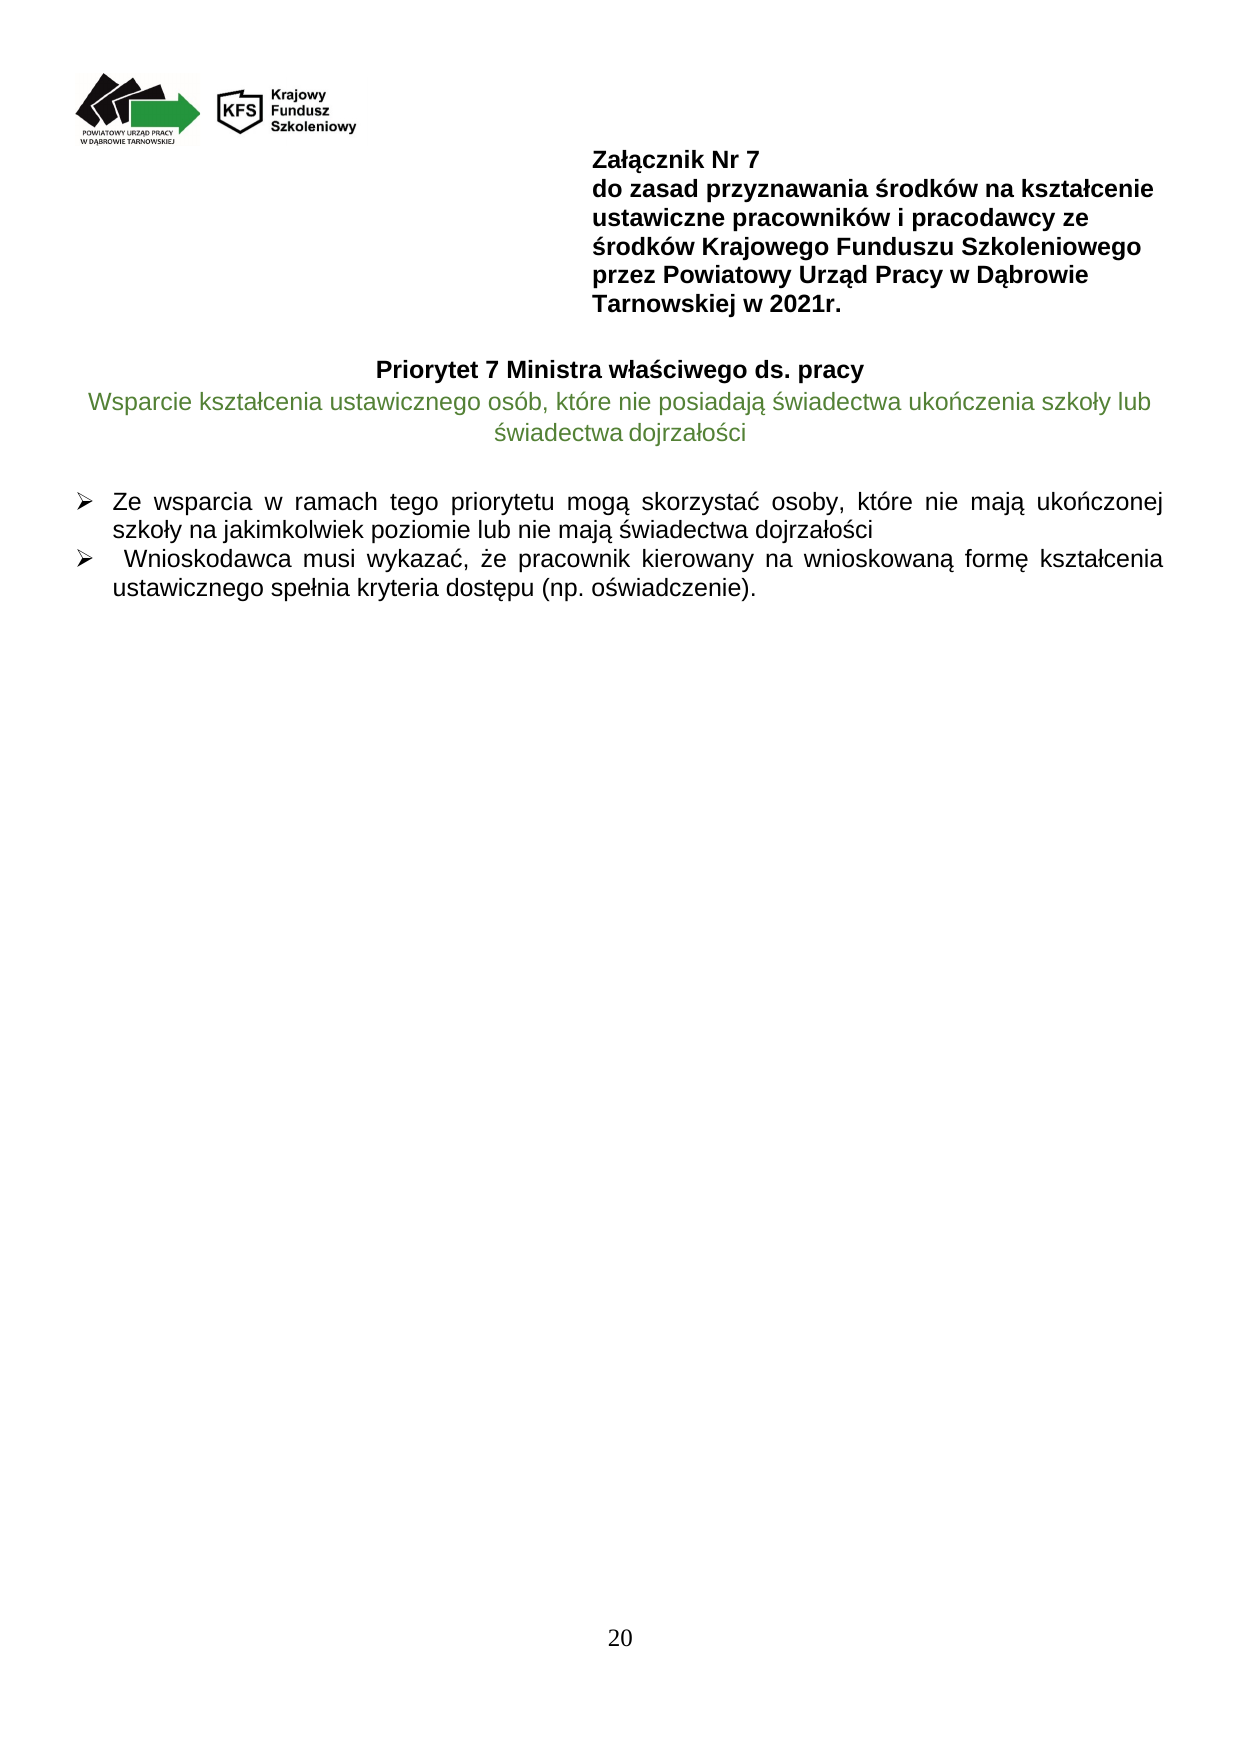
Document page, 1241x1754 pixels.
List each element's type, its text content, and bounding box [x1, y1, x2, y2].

list Wnioskodawca musi wykazać, że pracownik kierowany na wnioskowaną formę kształcenia ustawicznego spełnia kryteria dostępu (np. oświadczenie). [75, 544, 1165, 602]
text Priorytet 7 Ministra właściwego ds. pracy Wsparcie kształcenia ustawicznego osób, które nie posiadają świadectwa ukończenia szkoły lub świadectwa dojrzałości [75, 356, 1165, 447]
picture [205, 77, 368, 146]
list Ze wsparcia w ramach tego priorytetu mogą skorzystać osoby, które nie mają ukończonej szkoły na jakimkolwiek poziomie lub nie mają świadectwa dojrzałości [75, 487, 1165, 544]
text Załącznik Nr 7 do zasad przyznawania środków na kształcenie ustawiczne pracowników i pracodawcy ze środków Krajowego Funduszu Szkoleniowego przez Powiatowy Urząd Pracy w Dąbrowie Tarnowskiej w 2021r. [592, 146, 1165, 318]
picture [75, 73, 200, 146]
